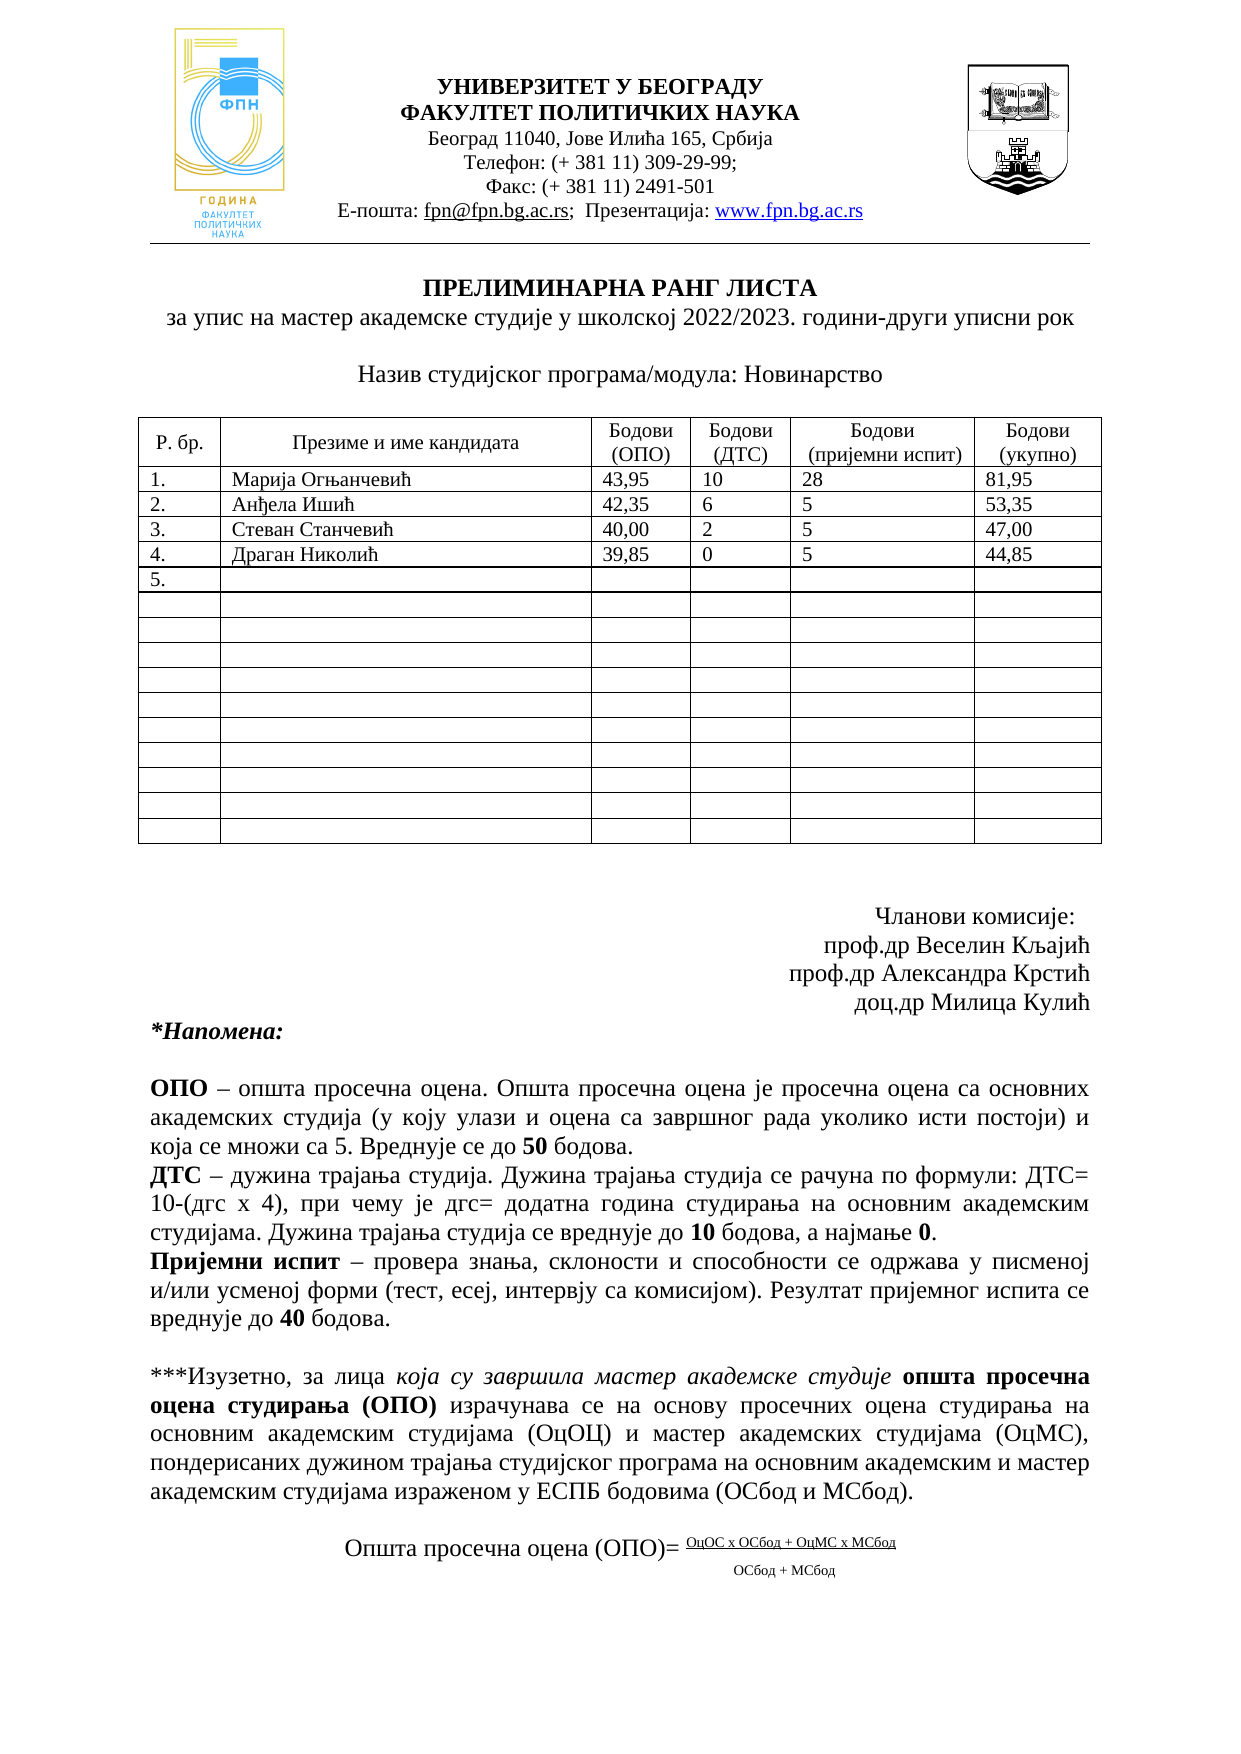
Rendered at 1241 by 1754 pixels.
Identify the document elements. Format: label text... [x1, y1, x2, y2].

table_cell 28 [791, 467, 974, 491]
table_cell 1. [139, 467, 220, 491]
table_cell [221, 593, 591, 617]
table_cell [592, 668, 690, 692]
picture [172, 26, 286, 239]
table_cell [139, 693, 220, 717]
text *Напомена: [150, 1016, 1090, 1045]
table_cell [791, 819, 974, 842]
table_cell 43,95 [592, 467, 690, 491]
table_cell [691, 693, 790, 717]
table_cell 5. [139, 568, 220, 591]
table_cell 53,35 [975, 492, 1101, 516]
table_cell 42,35 [592, 492, 690, 516]
table_cell [592, 743, 690, 767]
text ПРЕЛИМИНАРНА РАНГ ЛИСТА [150, 273, 1090, 302]
table_cell [592, 819, 690, 842]
text Општа просечна оцена (ОПО)= ОцОС x ОСбод + ОцМС x МСбод [150, 1533, 1090, 1562]
table_cell [139, 793, 220, 817]
table_cell 40,00 [592, 517, 690, 541]
table_cell [691, 593, 790, 617]
table_header Р. бр. [139, 418, 220, 466]
table_cell [691, 618, 790, 642]
table_cell [221, 568, 591, 591]
table_cell [975, 718, 1101, 742]
table_cell [791, 568, 974, 591]
table_header Бодови (ОПО) [592, 418, 690, 466]
table_cell [791, 768, 974, 792]
table_cell [791, 718, 974, 742]
table_cell 81,95 [975, 467, 1101, 491]
table_cell [592, 718, 690, 742]
table_header Бодови (ДТС) [691, 418, 790, 466]
table_cell [691, 768, 790, 792]
table_cell [139, 618, 220, 642]
table_cell [691, 743, 790, 767]
table_cell [791, 643, 974, 667]
table_cell [139, 593, 220, 617]
table_cell [691, 793, 790, 817]
table_cell [691, 643, 790, 667]
table_header Бодови (укупно) [975, 418, 1101, 466]
table_cell [592, 618, 690, 642]
table_cell 5 [791, 517, 974, 541]
table_cell [221, 668, 591, 692]
table_cell [975, 568, 1101, 591]
table_cell [691, 718, 790, 742]
text за упис на мастер академске студије у школској 2022/2023. години-други уписни рок [150, 302, 1090, 331]
table_cell [221, 819, 591, 842]
table_cell [975, 793, 1101, 817]
text ОПО – општа просечна оцена. Општа просечна оцена је просечна оцена са основних академских студија (у коју улази и оцена са завршног рада уколико исти постоји) и која се множи са 5. Вреднује се до 50 бодова. [150, 1073, 1090, 1160]
table_cell [975, 593, 1101, 617]
table_cell [139, 718, 220, 742]
table_cell [139, 668, 220, 692]
table_cell [975, 768, 1101, 792]
table_cell [691, 819, 790, 842]
table_cell [975, 668, 1101, 692]
table_cell [975, 618, 1101, 642]
text проф.др Веселин Кљајић [150, 930, 1090, 958]
table_cell [791, 743, 974, 767]
table_cell [221, 768, 591, 792]
table_cell [975, 693, 1101, 717]
table_cell [221, 743, 591, 767]
text ДТС – дужина трајања студија. Дужина трајања студија се рачуна по формули: ДТС= 10-(дгс x 4), при чему је дгс= додатна година студирања на основним академским студијама. Дужина трајања студија се вреднује до 10 бодова, а најмање 0. [150, 1160, 1090, 1246]
table_cell 2. [139, 492, 220, 516]
table_cell [592, 793, 690, 817]
table_cell [791, 668, 974, 692]
table_cell [139, 743, 220, 767]
text доц.др Милица Кулић [150, 987, 1090, 1016]
table_cell [791, 793, 974, 817]
table_cell [592, 568, 690, 591]
table_cell Марија Огњанчевић [221, 467, 591, 491]
table_cell Стеван Станчевић [221, 517, 591, 541]
table_cell Анђела Ишић [221, 492, 591, 516]
table_cell [592, 643, 690, 667]
table_header Бодови (пријемни испит) [791, 418, 974, 466]
table_cell [592, 768, 690, 792]
table_cell [691, 568, 790, 591]
table_cell [975, 819, 1101, 842]
table_cell [791, 618, 974, 642]
table_cell [791, 693, 974, 717]
table_cell Драган Николић [221, 542, 591, 566]
text Назив студијског програма/модула: Новинарство [150, 359, 1090, 388]
table_cell 44,85 [975, 542, 1101, 566]
text Пријемни испит – провера знања, склоности и способности се одржава у писменој и/или усменој форми (тест, есеј, интервју са комисијом). Резултат пријемног испита се вреднује до 40 бодова. [150, 1246, 1090, 1332]
table_cell [139, 768, 220, 792]
table_cell 6 [691, 492, 790, 516]
table_cell 4. [139, 542, 220, 566]
table_cell 5 [791, 542, 974, 566]
table_cell 2 [691, 517, 790, 541]
table_cell [691, 668, 790, 692]
table_cell [975, 643, 1101, 667]
table_cell [221, 643, 591, 667]
table_cell 39,85 [592, 542, 690, 566]
text ***Изузетно, за лица која су завршила мастер академске студије општа просечна оцена студирања (ОПО) израчунава се на основу просечних оцена студирања на основним академским студијама (ОцОЦ) и мастер академских студијама (ОцМС), пондерисаних дужином трајања студијског програма на основним академским и мастер академским студијама израженом у ЕСПБ бодовима (ОСбод и МСбод). [150, 1361, 1090, 1505]
table_cell [139, 643, 220, 667]
table_cell [139, 819, 220, 842]
table_cell 10 [691, 467, 790, 491]
table_cell [791, 593, 974, 617]
table_cell 3. [139, 517, 220, 541]
text ОСбод + МСбод [450, 1562, 1090, 1591]
table_cell [592, 593, 690, 617]
table_cell [592, 693, 690, 717]
text Чланови комисије: [150, 901, 1090, 930]
table_cell [221, 793, 591, 817]
table_cell [221, 693, 591, 717]
table_header Презиме и име кандидата [221, 418, 591, 466]
table_cell [975, 743, 1101, 767]
table_cell [221, 718, 591, 742]
table_cell 47,00 [975, 517, 1101, 541]
text проф.др Александра Крстић [150, 958, 1090, 987]
table_cell 5 [791, 492, 974, 516]
table_cell [221, 618, 591, 642]
table_cell 0 [691, 542, 790, 566]
